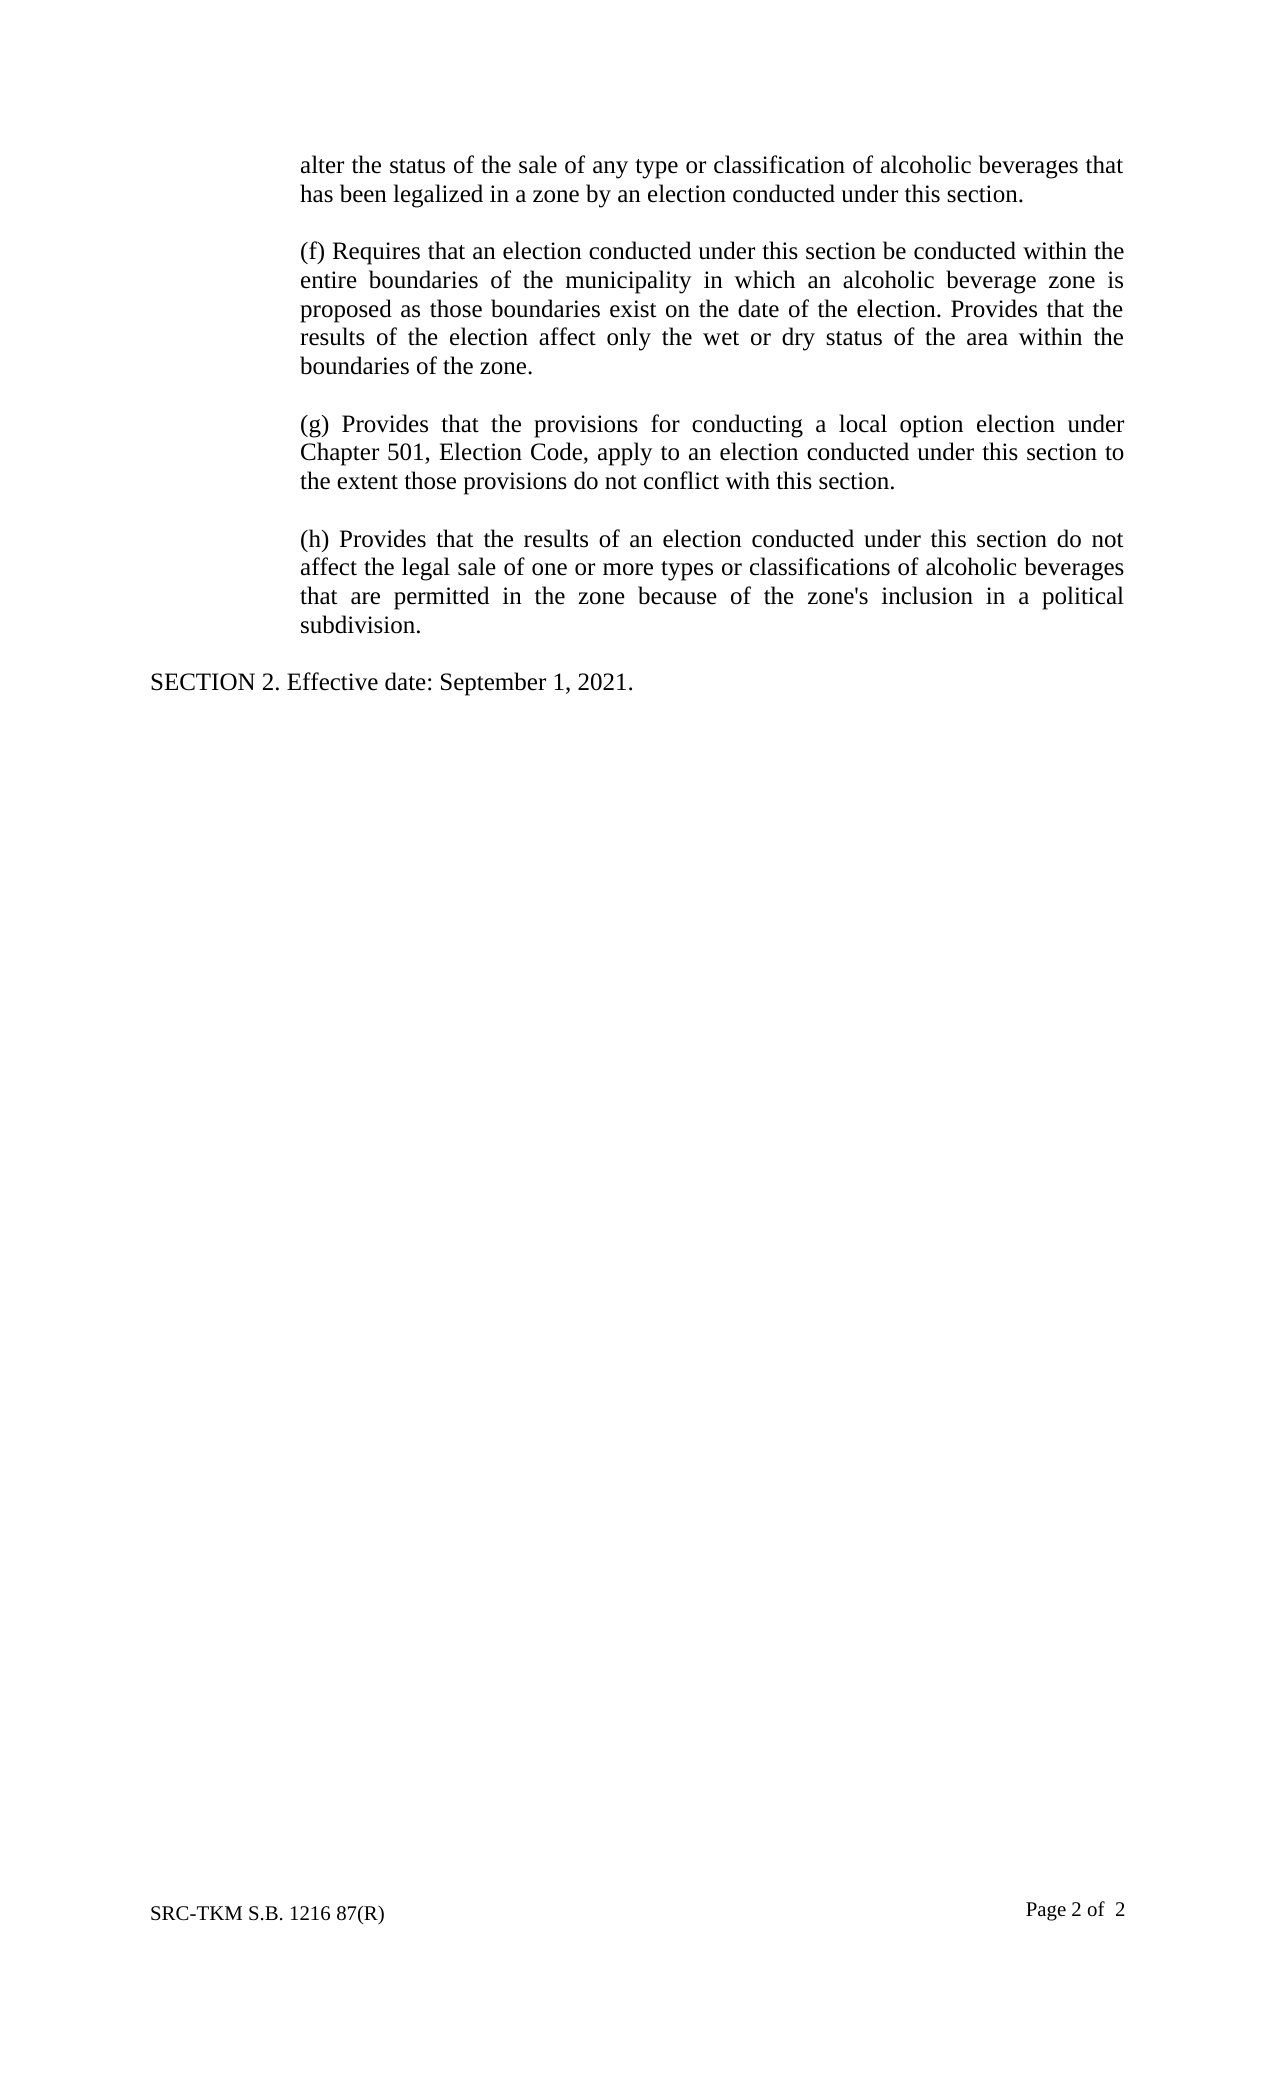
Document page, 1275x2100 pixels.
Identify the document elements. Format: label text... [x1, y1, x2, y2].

text (h) Provides that the results of an election conducted under this section do not affect the legal sale of one or more types or classifications of alcoholic beverages that are permitted in the zone because of the zone's inclusion in a political subdivision. [300, 524, 1125, 639]
text (f) Requires that an election conducted under this section be conducted within the entire boundaries of the municipality in which an alcoholic beverage zone is proposed as those boundaries exist on the date of the election. Provides that the results of the election affect only the wet or dry status of the area within the boundaries of the zone. [300, 236, 1125, 380]
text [300, 150, 1125, 207]
text (g) Provides that the provisions for conducting a local option election under Chapter 501, Election Code, apply to an election conducted under this section to the extent those provisions do not conflict with this section. [300, 409, 1125, 495]
text SECTION 2. Effective date: September 1, 2021. [150, 667, 1125, 696]
